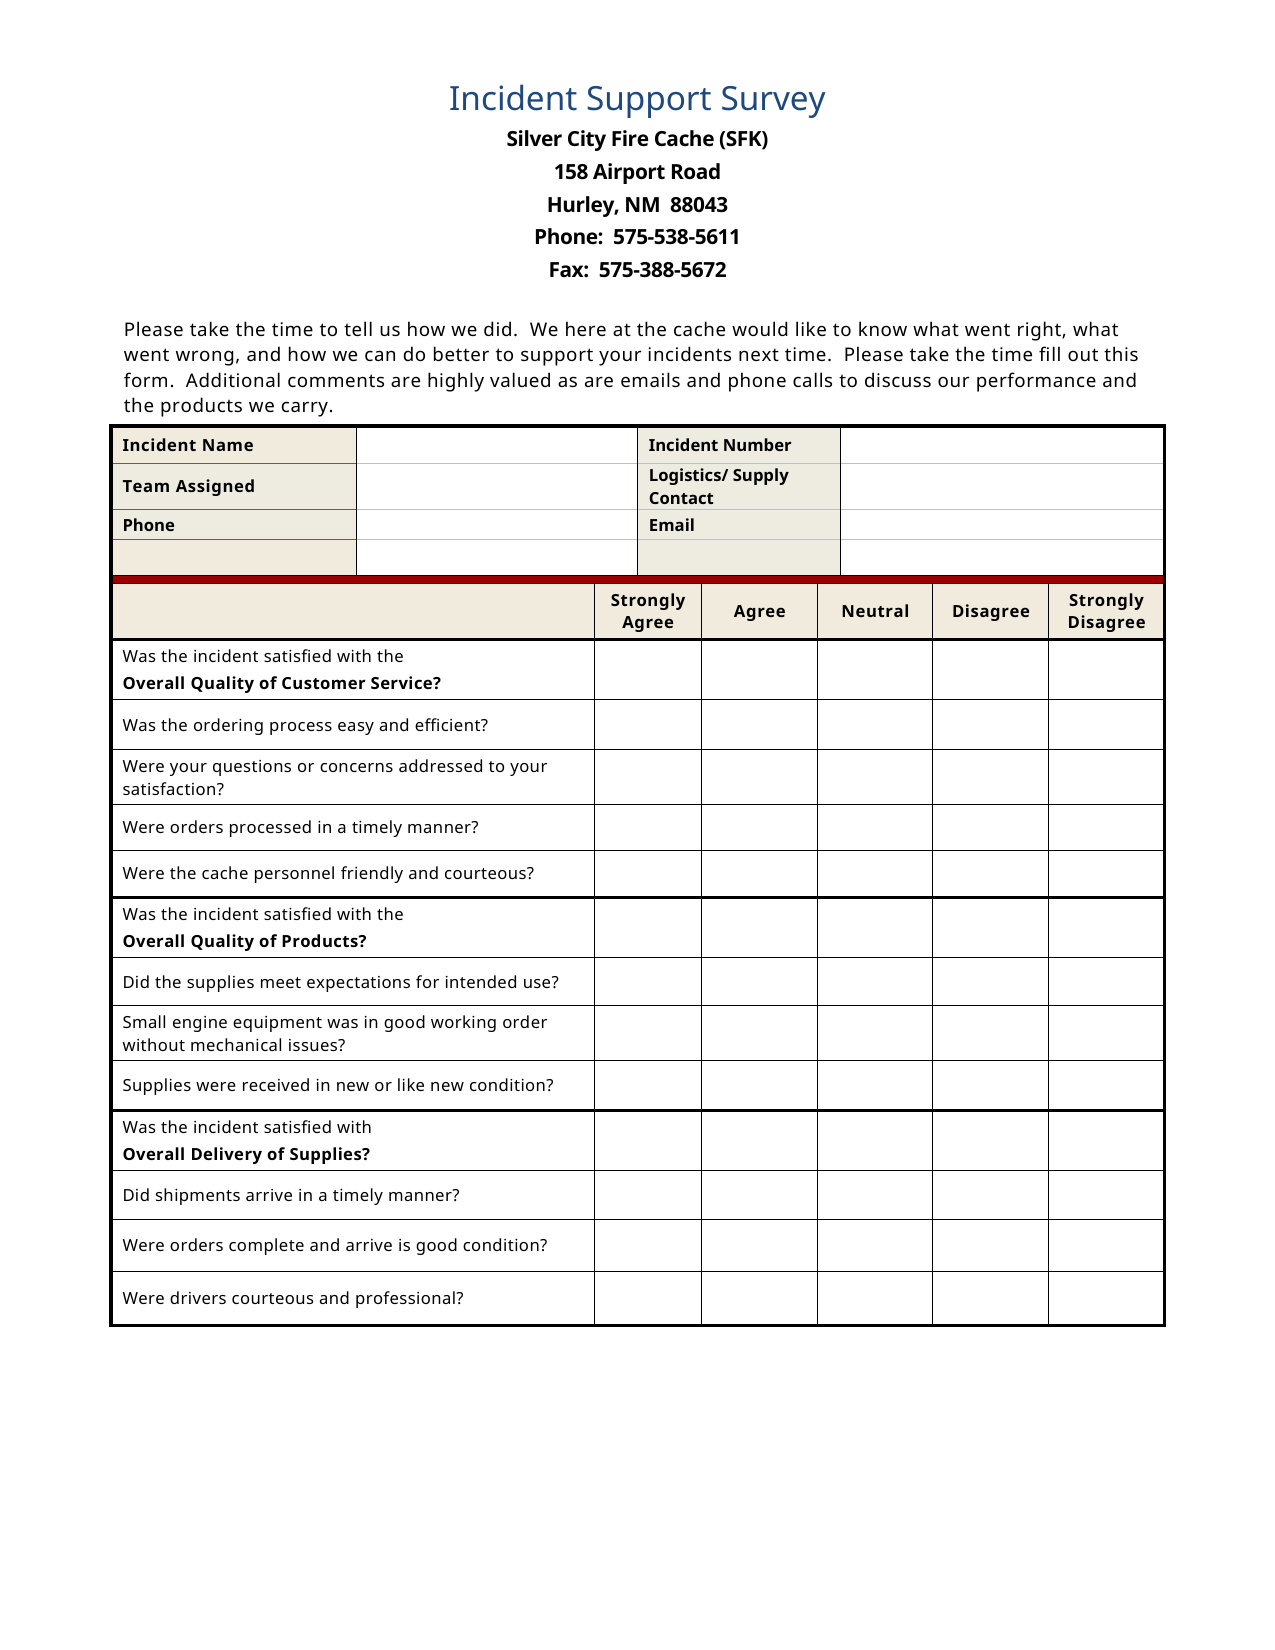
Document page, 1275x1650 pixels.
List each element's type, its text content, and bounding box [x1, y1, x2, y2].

table_cell [818, 750, 932, 804]
table_cell [1049, 1220, 1163, 1271]
subtitle Hurley, NM 88043 [112, 190, 1162, 218]
table_cell Email [638, 510, 840, 539]
table_cell [638, 540, 840, 575]
table_cell [1049, 641, 1163, 699]
table_cell [595, 750, 701, 804]
table_cell [595, 1171, 701, 1218]
table_cell [595, 899, 701, 957]
table_cell [357, 510, 637, 539]
table_cell [113, 584, 594, 638]
table_cell Strongly Disagree [1049, 584, 1163, 638]
table_cell [818, 641, 932, 699]
table_cell [595, 1061, 701, 1109]
table_cell [595, 805, 701, 850]
table_cell Neutral [818, 584, 932, 638]
table_cell [933, 750, 1048, 804]
table_cell [702, 1171, 817, 1218]
table_cell [702, 1006, 817, 1060]
table_cell [933, 899, 1048, 957]
table_cell Were orders processed in a timely manner? [113, 805, 594, 850]
table_header Incident Number [638, 428, 840, 463]
table_cell [818, 1220, 932, 1271]
subtitle Incident Support Survey [112, 75, 1162, 120]
table_cell [1049, 750, 1163, 804]
subtitle Phone: 575-538-5611 [112, 222, 1162, 251]
table_cell [595, 641, 701, 699]
table_cell [595, 1006, 701, 1060]
table_cell [357, 540, 637, 575]
table_cell [702, 805, 817, 850]
table_cell [595, 1112, 701, 1170]
table_cell [818, 700, 932, 749]
table_cell [933, 1006, 1048, 1060]
table_cell Were drivers courteous and professional? [113, 1272, 594, 1323]
table_header Incident Name [113, 428, 356, 463]
table_cell [702, 750, 817, 804]
table_cell [933, 1171, 1048, 1218]
table_cell [702, 958, 817, 1005]
table_cell Small engine equipment was in good working order without mechanical issues? [113, 1006, 594, 1060]
table_cell [357, 464, 637, 509]
table_header [841, 428, 1163, 463]
table_cell [702, 1061, 817, 1109]
table_cell [818, 899, 932, 957]
table_cell [702, 700, 817, 749]
table_cell [818, 1272, 932, 1323]
table_cell [113, 576, 1163, 583]
table_cell [1049, 958, 1163, 1005]
table_cell [933, 958, 1048, 1005]
table_cell [841, 510, 1163, 539]
table_cell Agree [702, 584, 817, 638]
subtitle Fax: 575-388-5672 [112, 255, 1162, 283]
table_cell [595, 700, 701, 749]
table_cell Strongly Agree [595, 584, 701, 638]
table_cell [1049, 1006, 1163, 1060]
table_cell [933, 851, 1048, 896]
table_cell [818, 1171, 932, 1218]
table_cell Did the supplies meet expectations for intended use? [113, 958, 594, 1005]
table_cell [595, 1220, 701, 1271]
table_cell [702, 851, 817, 896]
table_cell [841, 464, 1163, 509]
table_cell [818, 958, 932, 1005]
table_cell [702, 641, 817, 699]
table_cell [818, 805, 932, 850]
table_cell [933, 1272, 1048, 1323]
table_cell [933, 700, 1048, 749]
table_cell Did shipments arrive in a timely manner? [113, 1171, 594, 1218]
table_cell [841, 540, 1163, 575]
table_cell Were your questions or concerns addressed to your satisfaction? [113, 750, 594, 804]
table_cell Logistics/ Supply Contact [638, 464, 840, 509]
table_cell Was the incident satisfied with Overall Delivery of Supplies? [113, 1112, 594, 1170]
subtitle Silver City Fire Cache (SFK) [112, 124, 1162, 153]
table_cell [1049, 899, 1163, 957]
table_cell [818, 1061, 932, 1109]
table_cell [933, 641, 1048, 699]
text Please take the time to tell us how we did. We here at the cache would like to know what went right, what went wrong, and how we can do better to support your incidents next time. Please take the time fill out this form. Additional comments are highly valued as are emails and phone calls to discuss our performance and the products we carry. [124, 316, 1162, 418]
table_cell [1049, 805, 1163, 850]
table_cell Disagree [933, 584, 1048, 638]
table_cell [933, 1220, 1048, 1271]
subtitle 158 Airport Road [112, 157, 1162, 186]
table_header [357, 428, 637, 463]
table_cell [1049, 1171, 1163, 1218]
table_cell [1049, 1061, 1163, 1109]
table_cell [1049, 1272, 1163, 1323]
table_cell Was the ordering process easy and efficient? [113, 700, 594, 749]
table_cell [1049, 851, 1163, 896]
table_cell [702, 899, 817, 957]
table_cell Supplies were received in new or like new condition? [113, 1061, 594, 1109]
table_cell [933, 805, 1048, 850]
table_cell [113, 540, 356, 575]
table_cell Team Assigned [113, 464, 356, 509]
table_cell Was the incident satisfied with the Overall Quality of Customer Service? [113, 641, 594, 699]
table_cell [702, 1272, 817, 1323]
table_cell Were the cache personnel friendly and courteous? [113, 851, 594, 896]
table_cell [702, 1112, 817, 1170]
table_cell [1049, 1112, 1163, 1170]
table_cell Were orders complete and arrive is good condition? [113, 1220, 594, 1271]
table_cell [702, 1220, 817, 1271]
table_cell Phone [113, 510, 356, 539]
table_cell Was the incident satisfied with the Overall Quality of Products? [113, 899, 594, 957]
table_cell [818, 851, 932, 896]
table_cell [933, 1061, 1048, 1109]
table_cell [595, 958, 701, 1005]
table_cell [595, 1272, 701, 1323]
table_cell [933, 1112, 1048, 1170]
table_cell [818, 1006, 932, 1060]
table_cell [1049, 700, 1163, 749]
table_cell [818, 1112, 932, 1170]
table_cell [595, 851, 701, 896]
